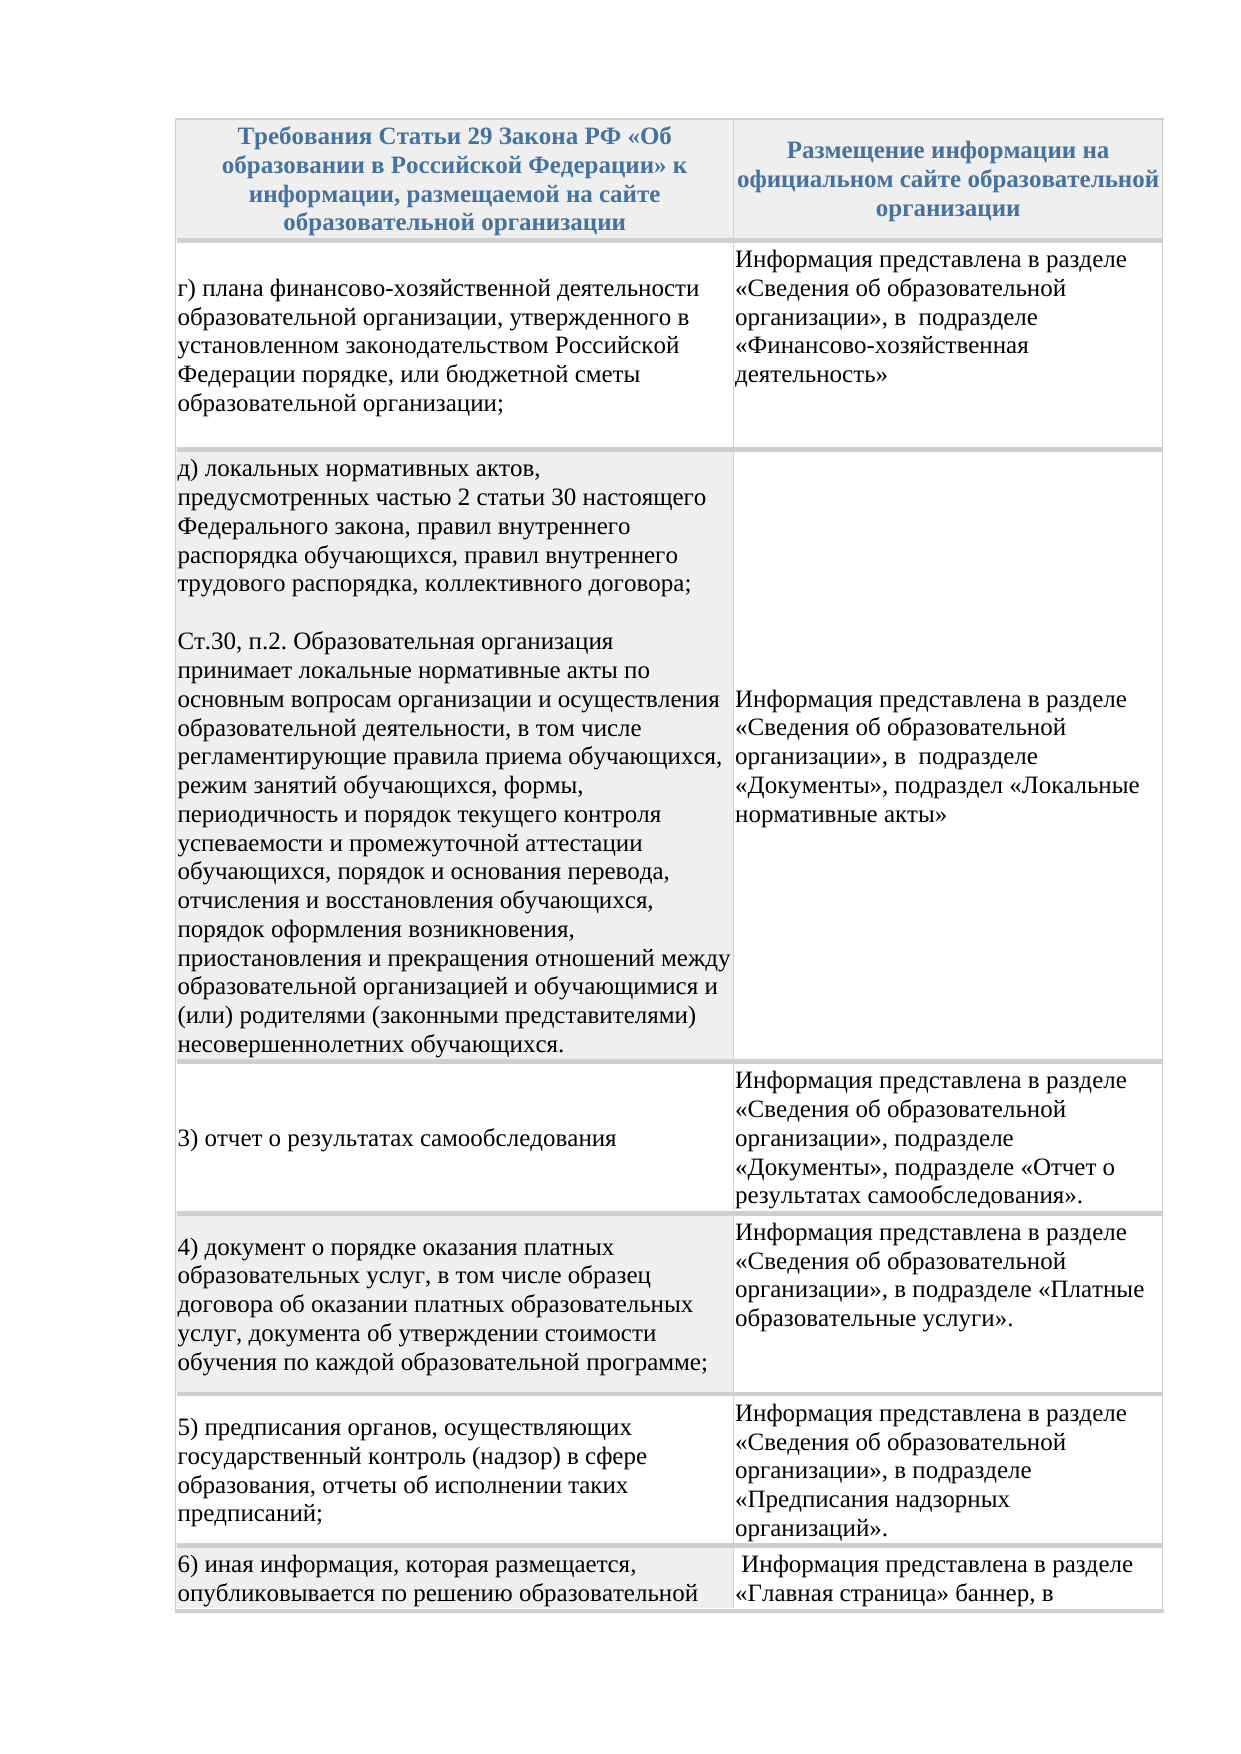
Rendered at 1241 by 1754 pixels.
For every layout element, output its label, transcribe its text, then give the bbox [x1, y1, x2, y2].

table_cell Информация представлена в разделе «Сведения об образовательной организации», в подразделе «Финансово-хозяйственная деятельность» [734, 243, 1162, 447]
table_cell Информация представлена в разделе «Сведения об образовательной организации», в подразделе «Платные образовательные услуги». [734, 1216, 1162, 1392]
table_cell 5) предписания органов, осуществляющих государственный контроль (надзор) в сфере образования, отчеты об исполнении таких предписаний; [176, 1393, 733, 1543]
table_cell 3) отчет о результатах самообследования [176, 1060, 733, 1211]
table_cell г) плана финансово-хозяйственной деятельности образовательной организации, утвержденного в установленном законодательством Российской Федерации порядке, или бюджетной сметы образовательной организации; [176, 239, 733, 447]
table_cell д) локальных нормативных актов, предусмотренных частью 2 статьи 30 настоящего Федерального закона, правил внутреннего распорядка обучающихся, правил внутреннего трудового распорядка, коллективного договора; Ст.30, п.2. Образовательная организация принимает локальные нормативные акты по основным вопросам организации и осуществления образовательной деятельности, в том числе регламентирующие правила приема обучающихся, режим занятий обучающихся, формы, периодичность и порядок текущего контроля успеваемости и промежуточной аттестации обучающихся, порядок и основания перевода, отчисления и восстановления обучающихся, порядок оформления возникновения, приостановления и прекращения отношений между образовательной организацией и обучающимися и (или) родителями (законными представителями) несовершеннолетних обучающихся. [176, 448, 733, 1059]
table_cell Информация представлена в разделе «Сведения об образовательной организации», в подразделе «Предписания надзорных организаций». [734, 1396, 1162, 1543]
table_cell 4) документ о порядке оказания платных образовательных услуг, в том числе образец договора об оказании платных образовательных услуг, документа об утверждении стоимости обучения по каждой образовательной программе; [176, 1212, 733, 1392]
table_header Размещение информации на официальном сайте образовательной организации [734, 120, 1162, 238]
table_cell Информация представлена в разделе «Сведения об образовательной организации», подразделе «Документы», подразделе «Отчет о результатах самообследования». [734, 1064, 1162, 1211]
table_cell Информация представлена в разделе «Сведения об образовательной организации», в подразделе «Документы», подраздел «Локальные нормативные акты» [734, 452, 1162, 1059]
table_header Требования Статьи 29 Закона РФ «Об образовании в Российской Федерации» к информации, размещаемой на сайте образовательной организации [176, 120, 733, 238]
